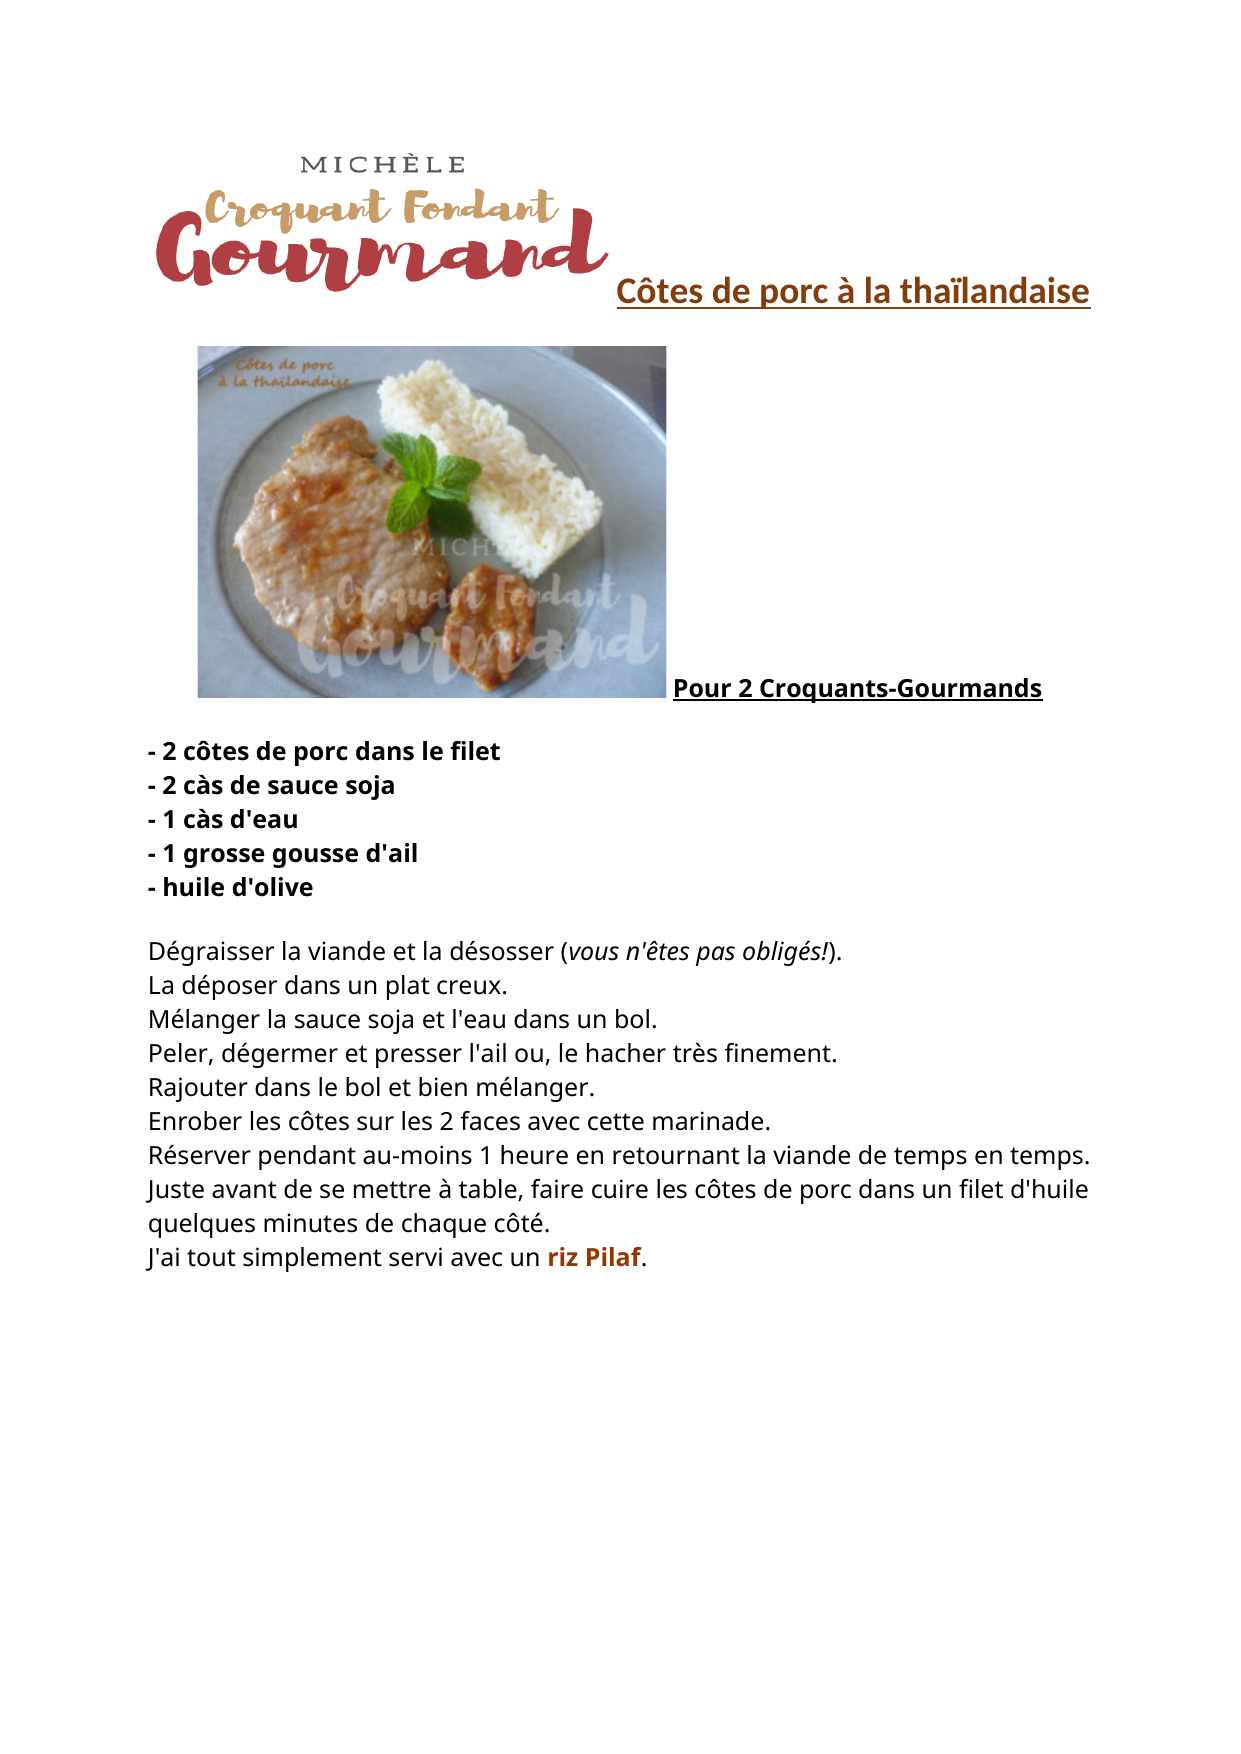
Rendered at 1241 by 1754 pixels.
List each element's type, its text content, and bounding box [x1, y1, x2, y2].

picture [197, 346, 667, 698]
text Dégraisser la viande et la désosser (vous n'êtes pas obligés!). La déposer dans un plat creux. Mélanger la sauce soja et l'eau dans un bol. Peler, dégermer et presser l'ail ou, le hacher très finement. Rajouter dans le bol et bien mélanger. Enrober les côtes sur les 2 faces avec cette marinade. Réserver pendant au-moins 1 heure en retournant la viande de temps en temps. Juste avant de se mettre à table, faire cuire les côtes de porc dans un filet d'huile quelques minutes de chaque côté. J'ai tout simplement servi avec un riz Pilaf. [148, 933, 1093, 1274]
text - 2 côtes de porc dans le filet - 2 càs de sauce soja - 1 càs d'eau - 1 grosse gousse d'ail - huile d'olive [148, 734, 1093, 904]
picture [147, 147, 617, 304]
